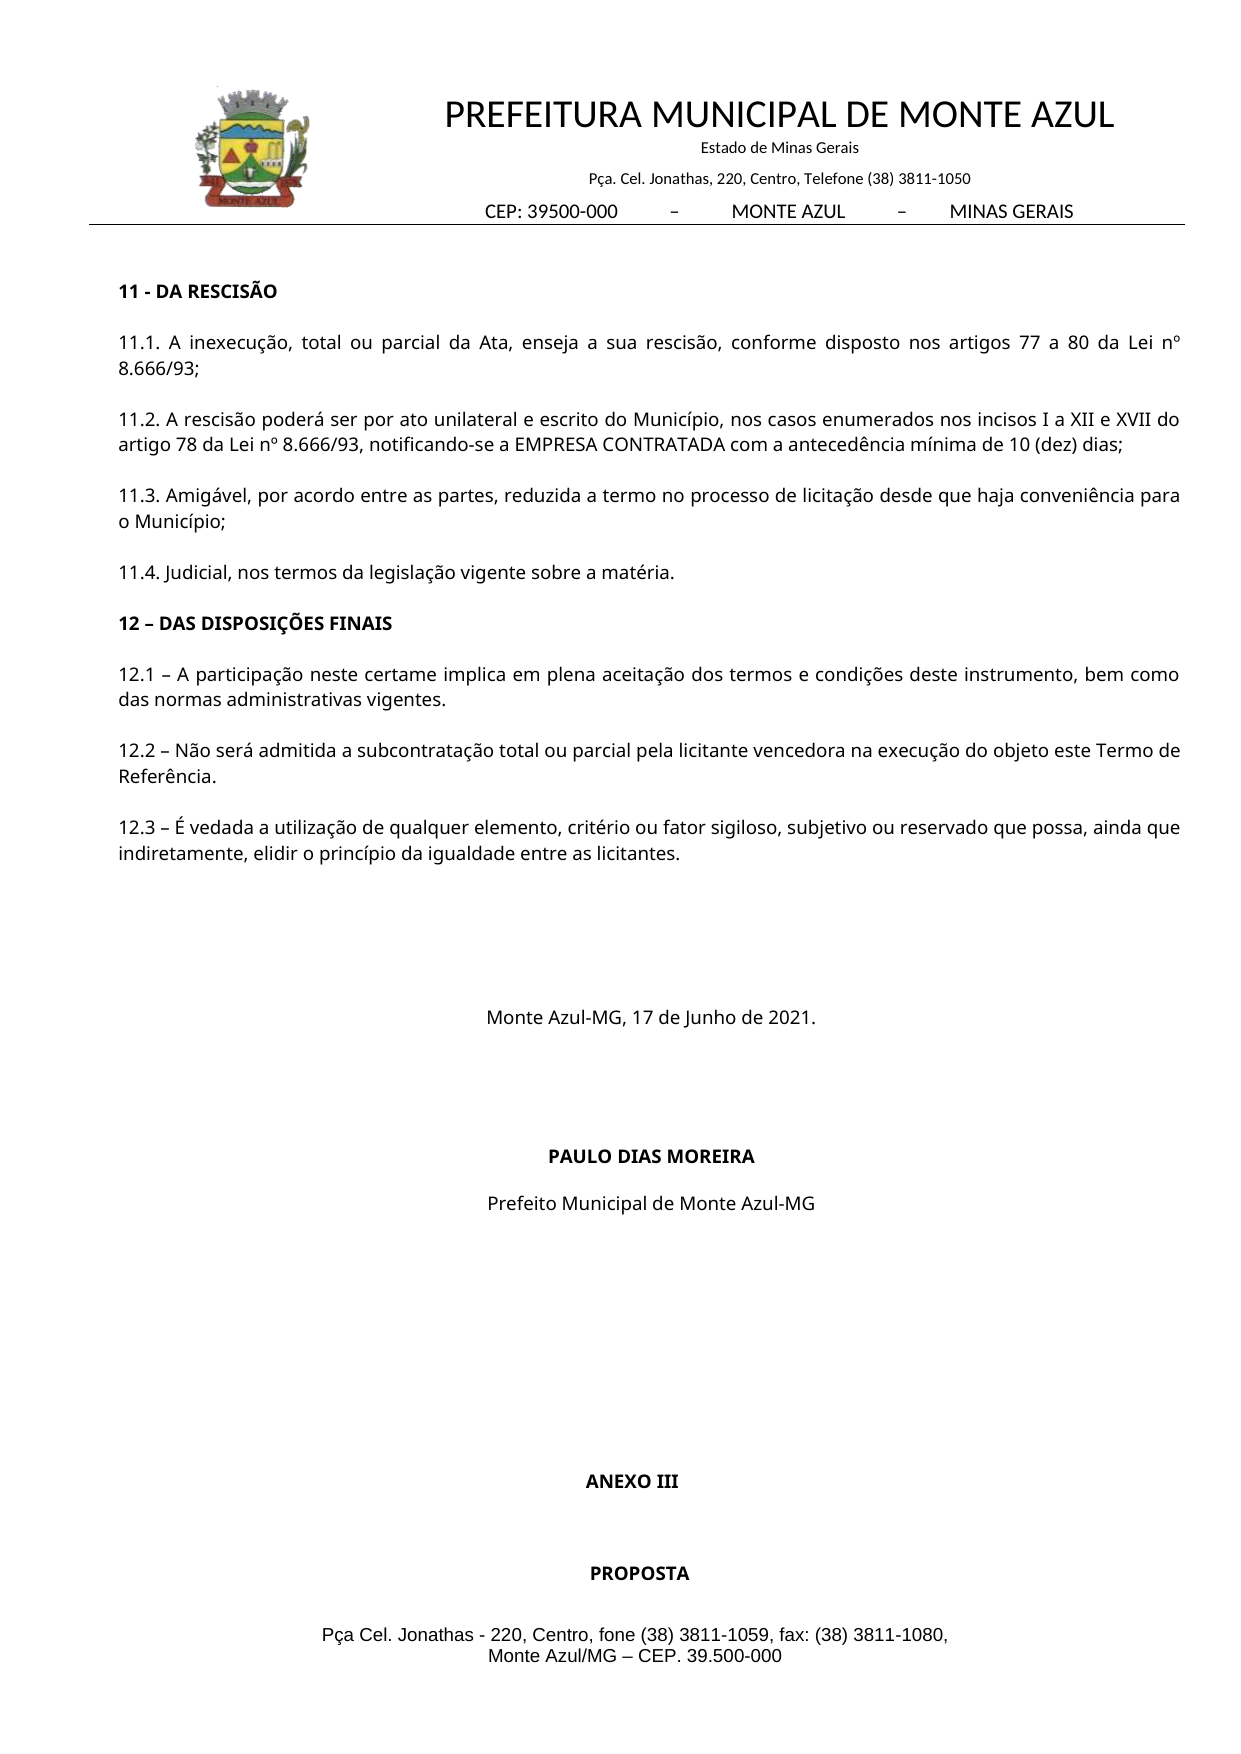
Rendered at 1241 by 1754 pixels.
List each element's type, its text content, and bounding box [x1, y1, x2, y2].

text ANEXO III [103, 1468, 1161, 1493]
text 12.1 – A participação neste certame implica em plena aceitação dos termos e condições deste instrumento, bem como das normas administrativas vigentes. [118, 661, 1181, 712]
text PAULO DIAS MOREIRA [118, 1143, 1184, 1169]
text 12.2 – Não será admitida a subcontratação total ou parcial pela licitante vencedora na execução do objeto este Termo de Referência. [118, 738, 1181, 789]
text 11.4. Judicial, nos termos da legislação vigente sobre a matéria. [118, 559, 1181, 584]
picture [194, 86, 310, 208]
text 12.3 – É vedada a utilização de qualquer elemento, critério ou fator sigiloso, subjetivo ou reservado que possa, ainda que indiretamente, elidir o princípio da igualdade entre as licitantes. [118, 814, 1181, 865]
text 11.1. A inexecução, total ou parcial da Ata, enseja a sua rescisão, conforme disposto nos artigos 77 a 80 da Lei nº 8.666/93; [118, 329, 1181, 380]
text 11.2. A rescisão poderá ser por ato unilateral e escrito do Município, nos casos enumerados nos incisos I a XII e XVII do artigo 78 da Lei nº 8.666/93, notificando-se a EMPRESA CONTRATADA com a antecedência mínima de 10 (dez) dias; [118, 406, 1181, 457]
text Prefeito Municipal de Monte Azul-MG [118, 1190, 1184, 1215]
text PROPOSTA [118, 1561, 1161, 1586]
text 11.3. Amigável, por acordo entre as partes, reduzida a termo no processo de licitação desde que haja conveniência para o Município; [118, 482, 1181, 533]
text 12 – DAS DISPOSIÇÕES FINAIS [118, 610, 1181, 636]
text Monte Azul-MG, 17 de Junho de 2021. [118, 1004, 1184, 1030]
text 11 - DA RESCISÃO [118, 278, 1181, 304]
